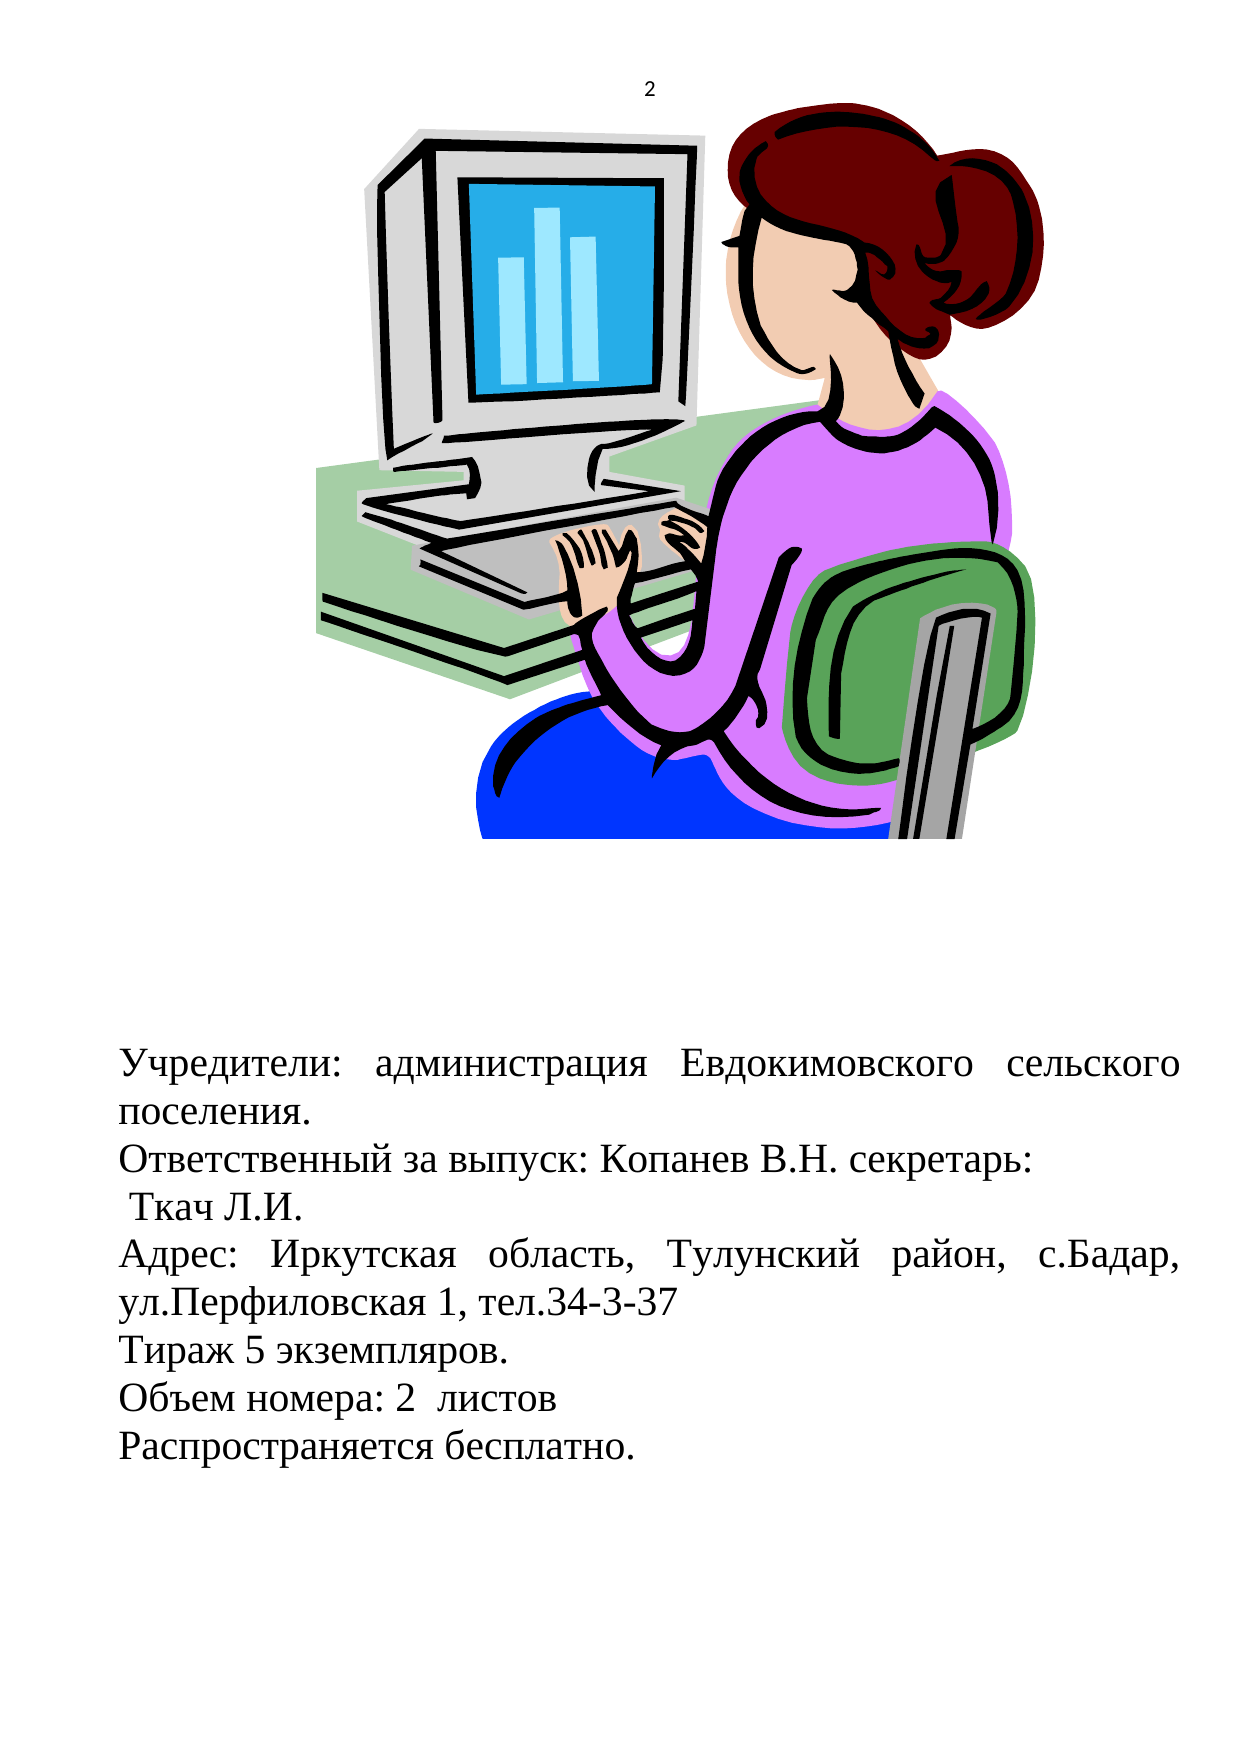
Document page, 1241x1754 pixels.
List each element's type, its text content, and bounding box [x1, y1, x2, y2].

text Адрес: Иркутская область, Тулунский район, с.Бадар, ул.Перфиловская 1, тел.34-3-37 [118, 1229, 1181, 1325]
text Тираж 5 экземпляров. [118, 1325, 1181, 1373]
text Объем номера: 2 листов [118, 1373, 1181, 1421]
text Ответственный за выпуск: Копанев В.Н. секретарь: [118, 1133, 1181, 1181]
text Учредители: администрация Евдокимовского сельского поселения. [118, 1037, 1181, 1133]
text Распространяется бесплатно. [118, 1421, 1181, 1468]
text Ткач Л.И. [118, 1181, 1181, 1229]
